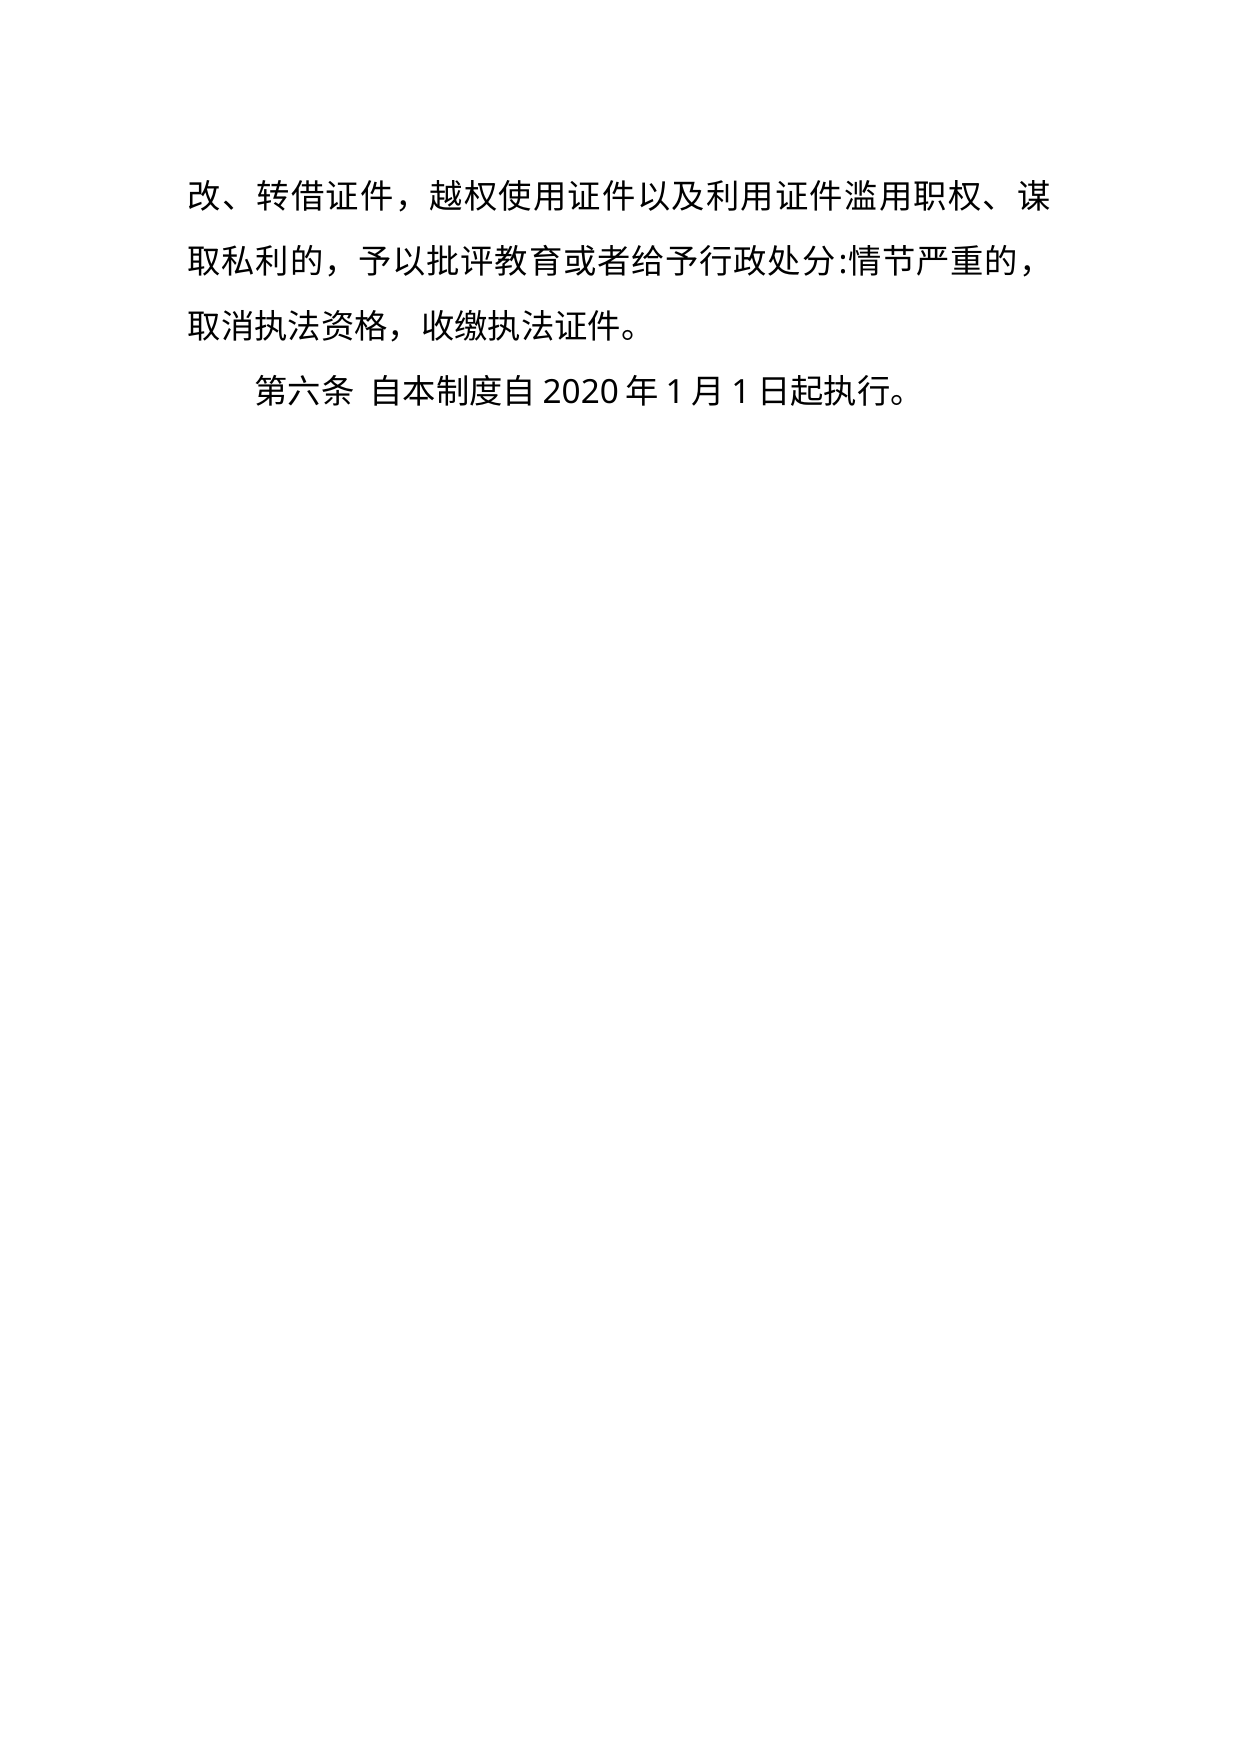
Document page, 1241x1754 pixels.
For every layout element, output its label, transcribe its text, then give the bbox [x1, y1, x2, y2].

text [187, 162, 1053, 357]
text 第六条 自本制度自2020年1月1日起执行。 [187, 357, 1053, 422]
